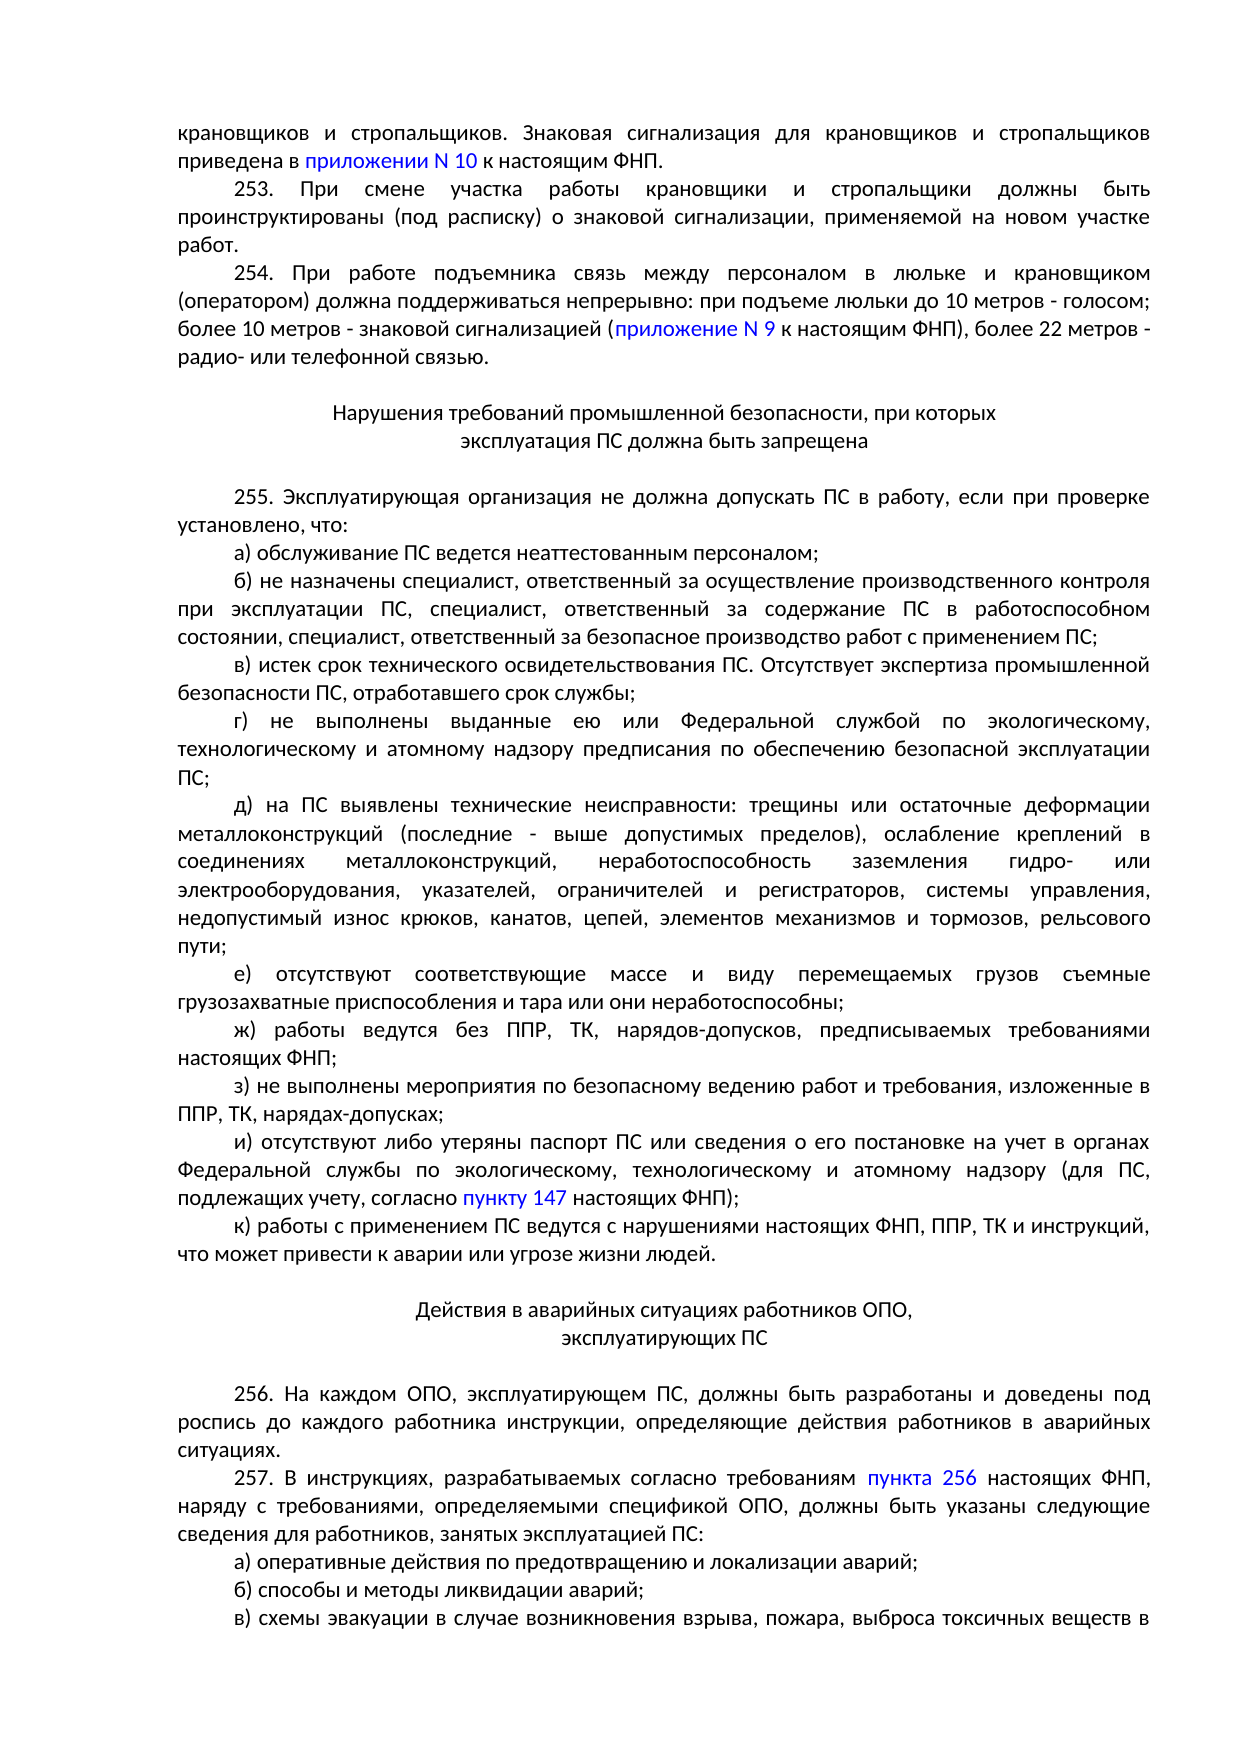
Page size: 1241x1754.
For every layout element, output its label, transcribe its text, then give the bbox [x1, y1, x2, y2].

text а) обслуживание ПС ведется неаттестованным персоналом; [177, 538, 1152, 566]
text з) не выполнены мероприятия по безопасному ведению работ и требования, изложенные в ППР, ТК, нарядах-допусках; [177, 1071, 1152, 1127]
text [177, 118, 1152, 174]
text эксплуатирующих ПС [177, 1323, 1152, 1351]
text 253. При смене участка работы крановщики и стропальщики должны быть проинструктированы (под расписку) о знаковой сигнализации, применяемой на новом участке работ. [177, 174, 1152, 258]
text 256. На каждом ОПО, эксплуатирующем ПС, должны быть разработаны и доведены под роспись до каждого работника инструкции, определяющие действия работников в аварийных ситуациях. [177, 1379, 1152, 1463]
text 254. При работе подъемника связь между персоналом в люльке и крановщиком (оператором) должна поддерживаться непрерывно: при подъеме люльки до 10 метров - голосом; более 10 метров - знаковой сигнализацией (приложение N 9 к настоящим ФНП), более 22 метров - радио- или телефонной связью. [177, 258, 1152, 370]
text ж) работы ведутся без ППР, ТК, нарядов-допусков, предписываемых требованиями настоящих ФНП; [177, 1015, 1152, 1071]
text к) работы с применением ПС ведутся с нарушениями настоящих ФНП, ППР, ТК и инструкций, что может привести к аварии или угрозе жизни людей. [177, 1211, 1152, 1267]
text 255. Эксплуатирующая организация не должна допускать ПС в работу, если при проверке установлено, что: [177, 482, 1152, 538]
text б) способы и методы ликвидации аварий; [177, 1575, 1152, 1603]
text в) истек срок технического освидетельствования ПС. Отсутствует экспертиза промышленной безопасности ПС, отработавшего срок службы; [177, 651, 1152, 707]
text Нарушения требований промышленной безопасности, при которых [177, 398, 1152, 426]
text б) не назначены специалист, ответственный за осуществление производственного контроля при эксплуатации ПС, специалист, ответственный за содержание ПС в работоспособном состоянии, специалист, ответственный за безопасное производство работ с применением ПС; [177, 566, 1152, 651]
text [177, 1603, 1152, 1631]
text 257. В инструкциях, разрабатываемых согласно требованиям пункта 256 настоящих ФНП, наряду с требованиями, определяемыми спецификой ОПО, должны быть указаны следующие сведения для работников, занятых эксплуатацией ПС: [177, 1463, 1152, 1547]
text а) оперативные действия по предотвращению и локализации аварий; [177, 1547, 1152, 1575]
text г) не выполнены выданные ею или Федеральной службой по экологическому, технологическому и атомному надзору предписания по обеспечению безопасной эксплуатации ПС; [177, 707, 1152, 791]
text Действия в аварийных ситуациях работников ОПО, [177, 1295, 1152, 1323]
text д) на ПС выявлены технические неисправности: трещины или остаточные деформации металлоконструкций (последние - выше допустимых пределов), ослабление креплений в соединениях металлоконструкций, неработоспособность заземления гидро- или электрооборудования, указателей, ограничителей и регистраторов, системы управления, недопустимый износ крюков, канатов, цепей, элементов механизмов и тормозов, рельсового пути; [177, 791, 1152, 959]
text эксплуатация ПС должна быть запрещена [177, 426, 1152, 454]
text и) отсутствуют либо утеряны паспорт ПС или сведения о его постановке на учет в органах Федеральной службы по экологическому, технологическому и атомному надзору (для ПС, подлежащих учету, согласно пункту 147 настоящих ФНП); [177, 1127, 1152, 1211]
text е) отсутствуют соответствующие массе и виду перемещаемых грузов съемные грузозахватные приспособления и тара или они неработоспособны; [177, 959, 1152, 1015]
